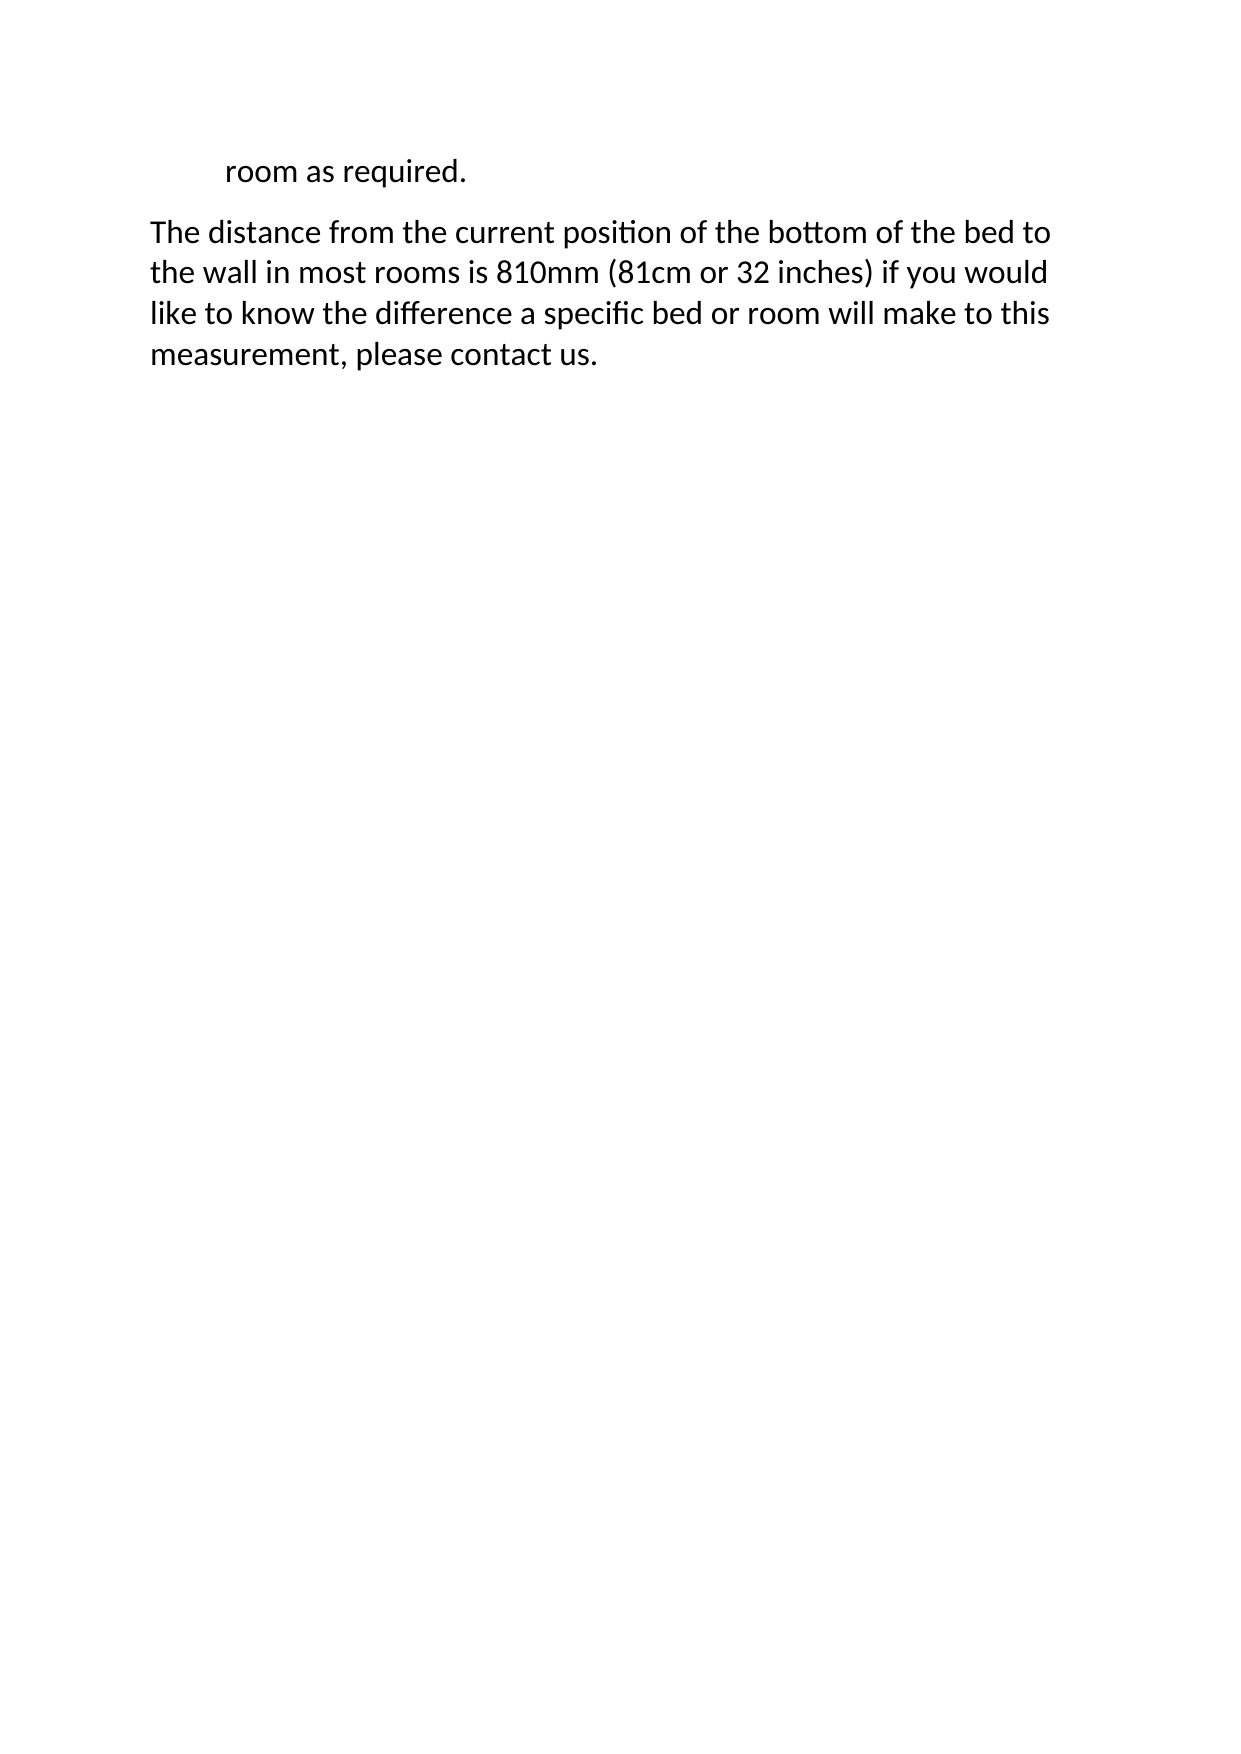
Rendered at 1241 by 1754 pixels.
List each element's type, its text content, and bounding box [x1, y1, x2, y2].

text The distance from the current position of the bottom of the bed to the wall in most rooms is 810mm (81cm or 32 inches) if you would like to know the difference a specific bed or room will make to this measurement, please contact us. [150, 211, 1090, 373]
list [187, 150, 1090, 191]
